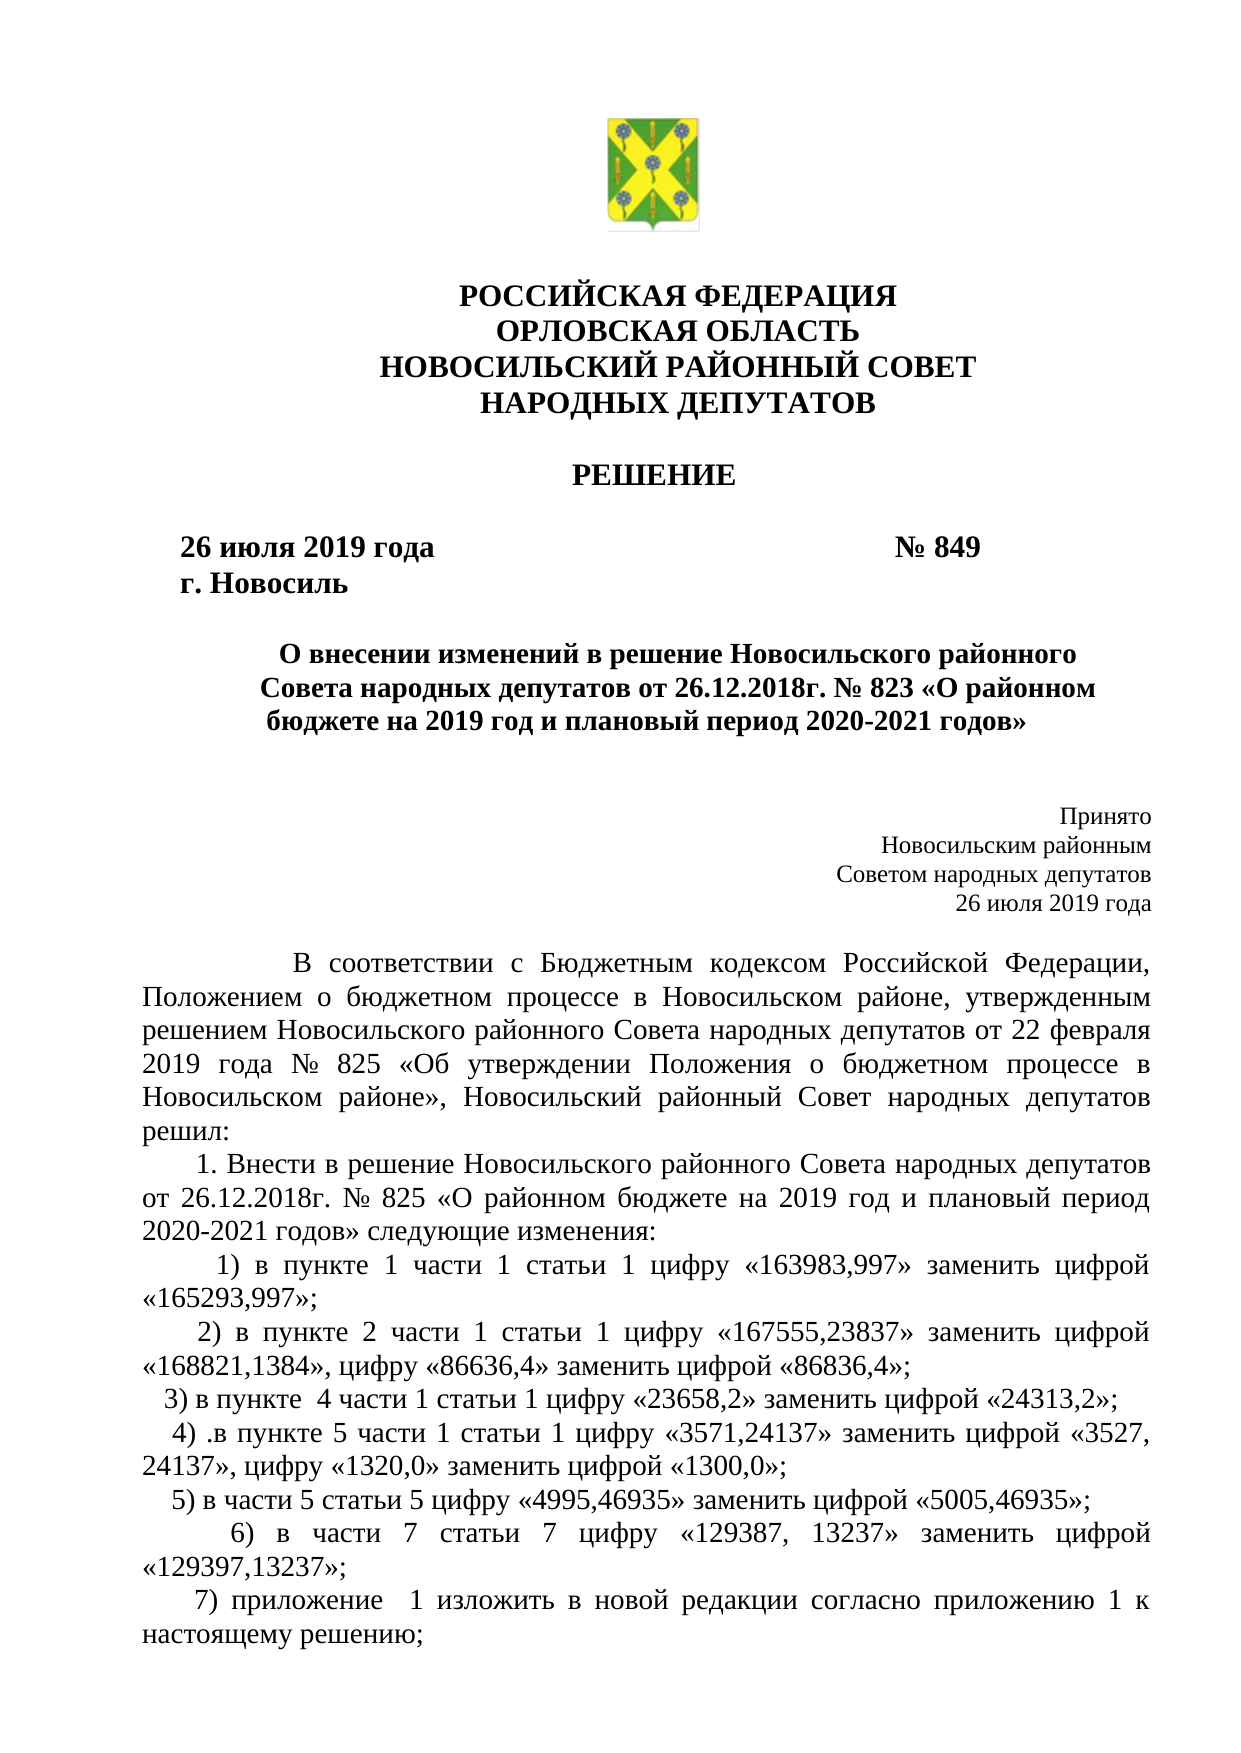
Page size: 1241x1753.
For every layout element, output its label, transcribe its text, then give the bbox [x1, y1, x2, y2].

picture [607, 118, 701, 233]
text О внесении изменений в решение Новосильского районного [142, 636, 1152, 670]
text В соответствии с Бюджетным кодексом Российской Федерации, Положением о бюджетном процессе в Новосильском районе, утвержденным решением Новосильского районного Совета народных депутатов от 22 февраля 2019 года № 825 «Об утверждении Положения о бюджетном процессе в Новосильском районе», Новосильский районный Совет народных депутатов решил: [142, 945, 1152, 1146]
text Совета народных депутатов от 26.12.2018г. № 823 «О районном бюджете на 2019 год и плановый период 2020-2021 годов» [142, 670, 1152, 737]
text Принято [142, 801, 1152, 830]
text Советом народных депутатов [142, 859, 1152, 888]
text 26 июля 2019 года № 849 [142, 528, 1152, 564]
text НАРОДНЫХ ДЕПУТАТОВ [142, 384, 1152, 421]
text РОССИЙСКАЯ ФЕДЕРАЦИЯ [142, 277, 1152, 313]
text 5) в части 5 статьи 5 цифру «4995,46935» заменить цифрой «5005,46935»; [142, 1482, 1152, 1515]
text 4) .в пункте 5 части 1 статьи 1 цифру «3571,24137» заменить цифрой «3527, 24137», цифру «1320,0» заменить цифрой «1300,0»; [142, 1415, 1152, 1482]
text г. Новосиль [142, 564, 1152, 600]
text 3) в пункте 4 части 1 статьи 1 цифру «23658,2» заменить цифрой «24313,2»; [142, 1381, 1152, 1415]
text 1) в пункте 1 части 1 статьи 1 цифру «163983,997» заменить цифрой «165293,997»; [142, 1247, 1152, 1314]
text 6) в части 7 статьи 7 цифру «129387, 13237» заменить цифрой «129397,13237»; [142, 1515, 1152, 1582]
text НОВОСИЛЬСКИЙ РАЙОННЫЙ СОВЕТ [142, 349, 1152, 384]
text 2) в пункте 2 части 1 статьи 1 цифру «167555,23837» заменить цифрой «168821,1384», цифру «86636,4» заменить цифрой «86836,4»; [142, 1314, 1152, 1381]
text 7) приложение 1 изложить в новой редакции согласно приложению 1 к настоящему решению; [142, 1582, 1152, 1649]
text ОРЛОВСКАЯ ОБЛАСТЬ [142, 313, 1152, 349]
text Новосильским районным [142, 830, 1152, 859]
text 1. Внести в решение Новосильского районного Совета народных депутатов от 26.12.2018г. № 825 «О районном бюджете на 2019 год и плановый период 2020-2021 годов» следующие изменения: [142, 1146, 1152, 1247]
text РЕШЕНИЕ [142, 456, 1152, 492]
text 26 июля 2019 года [142, 888, 1152, 916]
